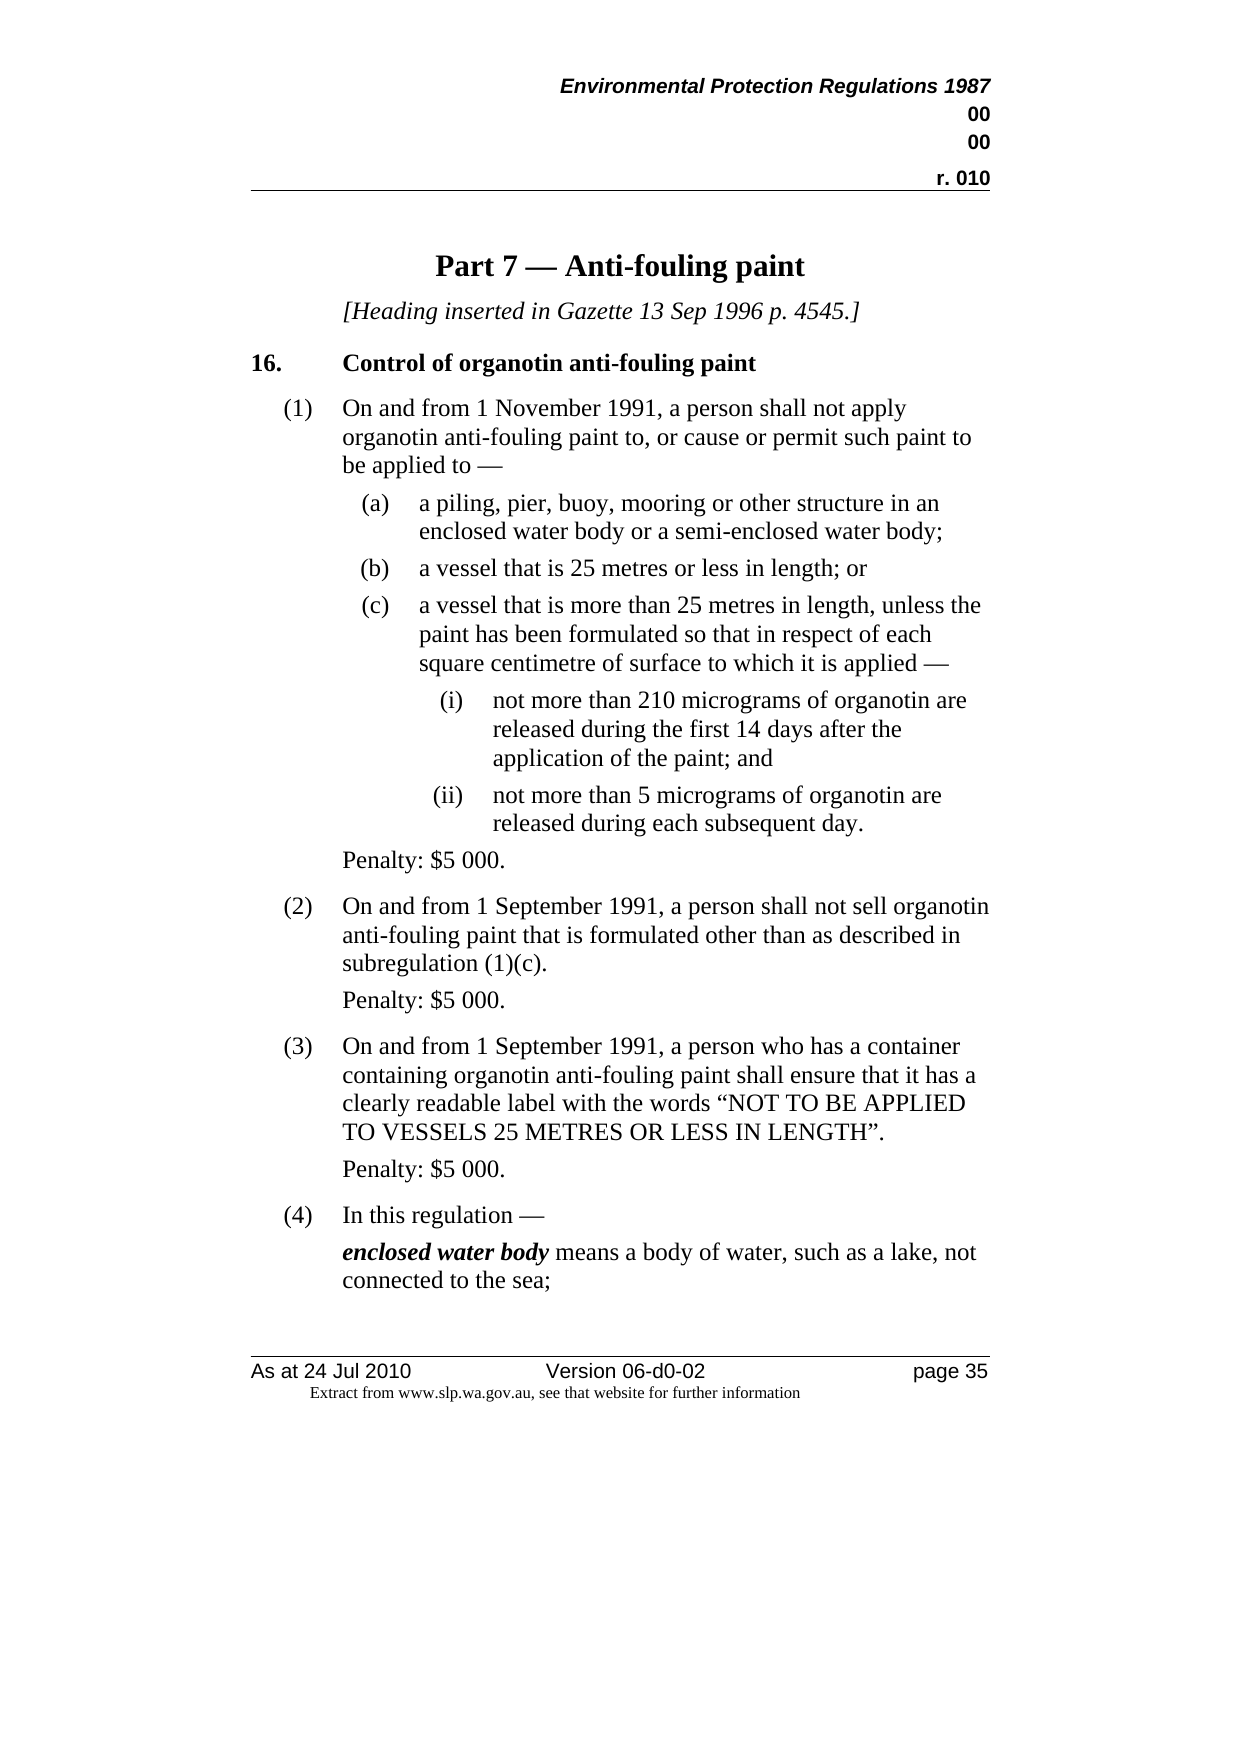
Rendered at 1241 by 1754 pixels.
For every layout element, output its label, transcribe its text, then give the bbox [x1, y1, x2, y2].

text (2) On and from 1 September 1991, a person shall not sell organotin anti-fouling paint that is formulated other than as described in subregulation (1)(c). [251, 891, 990, 977]
text Penalty: $5 000. [251, 986, 990, 1014]
subtitle Part 7 — Anti-fouling paint [251, 247, 990, 283]
text (i) not more than 210 micrograms of organotin are released during the first 14 days after the application of the paint; and [251, 685, 990, 771]
text (ii) not more than 5 micrograms of organotin are released during each subsequent day. [251, 780, 990, 837]
text (b) a vessel that is 25 metres or less in length; or [251, 553, 990, 582]
text (3) On and from 1 September 1991, a person who has a container containing organotin anti-fouling paint shall ensure that it has a clearly readable label with the words “NOT TO BE APPLIED TO VESSELS 25 METRES OR LESS IN LENGTH”. [251, 1031, 990, 1146]
subtitle [Heading inserted in Gazette 13 Sep 1996 p. 4545.] [251, 296, 990, 325]
text Penalty: $5 000. [251, 846, 990, 874]
text (1) On and from 1 November 1991, a person shall not apply organotin anti-fouling paint to, or cause or permit such paint to be applied to — [251, 393, 990, 479]
text (4) In this regulation — [251, 1200, 990, 1228]
text (a) a piling, pier, buoy, mooring or other structure in an enclosed water body or a semi-enclosed water body; [251, 488, 990, 545]
text (c) a vessel that is more than 25 metres in length, unless the paint has been formulated so that in respect of each square centimetre of surface to which it is applied — [251, 591, 990, 677]
text enclosed water body means a body of water, such as a lake, not connected to the sea; [251, 1237, 990, 1294]
text Penalty: $5 000. [251, 1154, 990, 1183]
subtitle 16. Control of organotin anti-fouling paint [251, 348, 990, 376]
